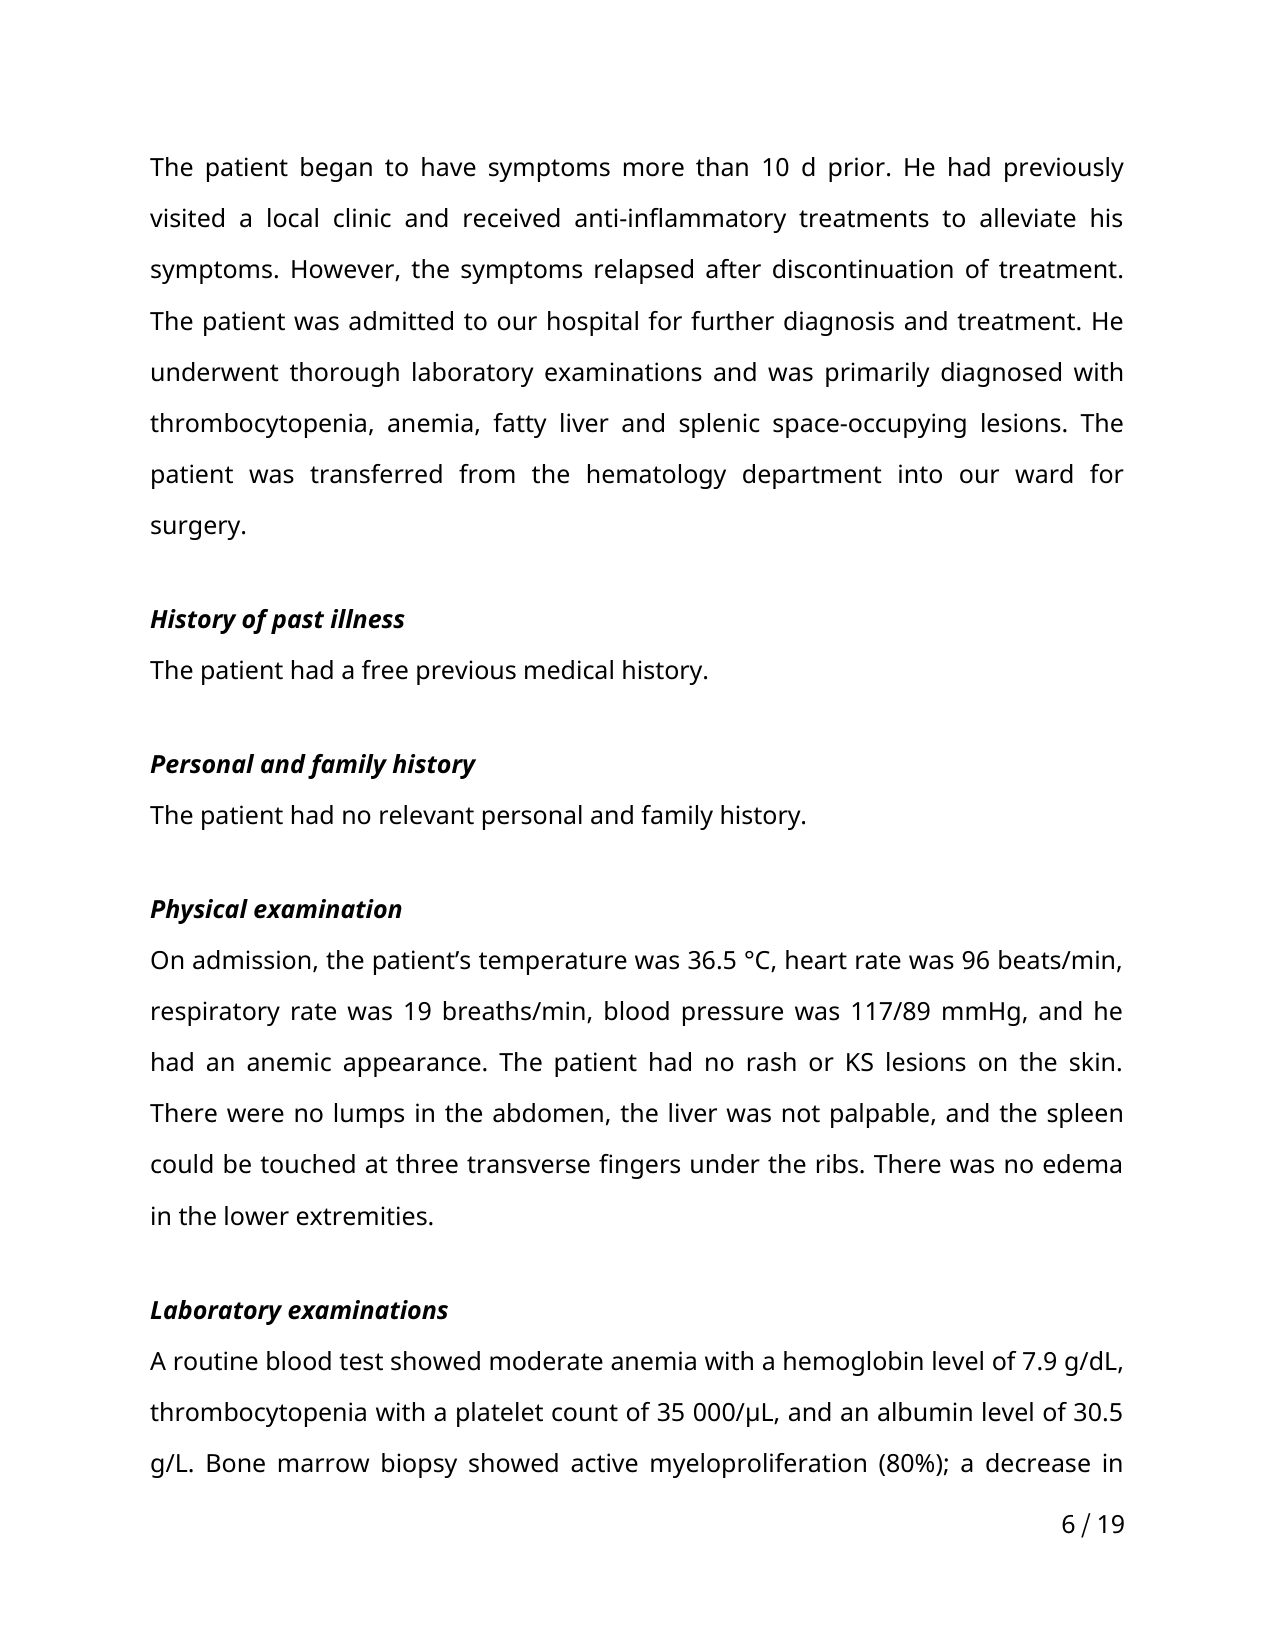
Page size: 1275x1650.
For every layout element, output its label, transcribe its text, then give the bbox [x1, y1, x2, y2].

text The patient began to have symptoms more than 10 d prior. He had previously visited a local clinic and received anti-inflammatory treatments to alleviate his symptoms. However, the symptoms relapsed after discontinuation of treatment. The patient was admitted to our hospital for further diagnosis and treatment. He underwent thorough laboratory examinations and was primarily diagnosed with thrombocytopenia, anemia, fatty liver and splenic space-occupying lesions. The patient was transferred from the hematology department into our ward for surgery. [150, 150, 1125, 541]
text The patient had a free previous medical history. [150, 652, 1125, 687]
text On admission, the patient’s temperature was 36.5 °C, heart rate was 96 beats/min, respiratory rate was 19 breaths/min, blood pressure was 117/89 mmHg, and he had an anemic appearance. The patient had no rash or KS lesions on the skin. There were no lumps in the abdomen, the liver was not palpable, and the spleen could be touched at three transverse fingers under the ribs. There was no edema in the lower extremities. [150, 943, 1125, 1232]
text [150, 1343, 1125, 1479]
text Physical examination [150, 892, 1125, 926]
text Laboratory examinations [150, 1292, 1125, 1326]
text Personal and family history [150, 747, 1125, 781]
text History of past illness [150, 601, 1125, 636]
text The patient had no relevant personal and family history. [150, 798, 1125, 832]
